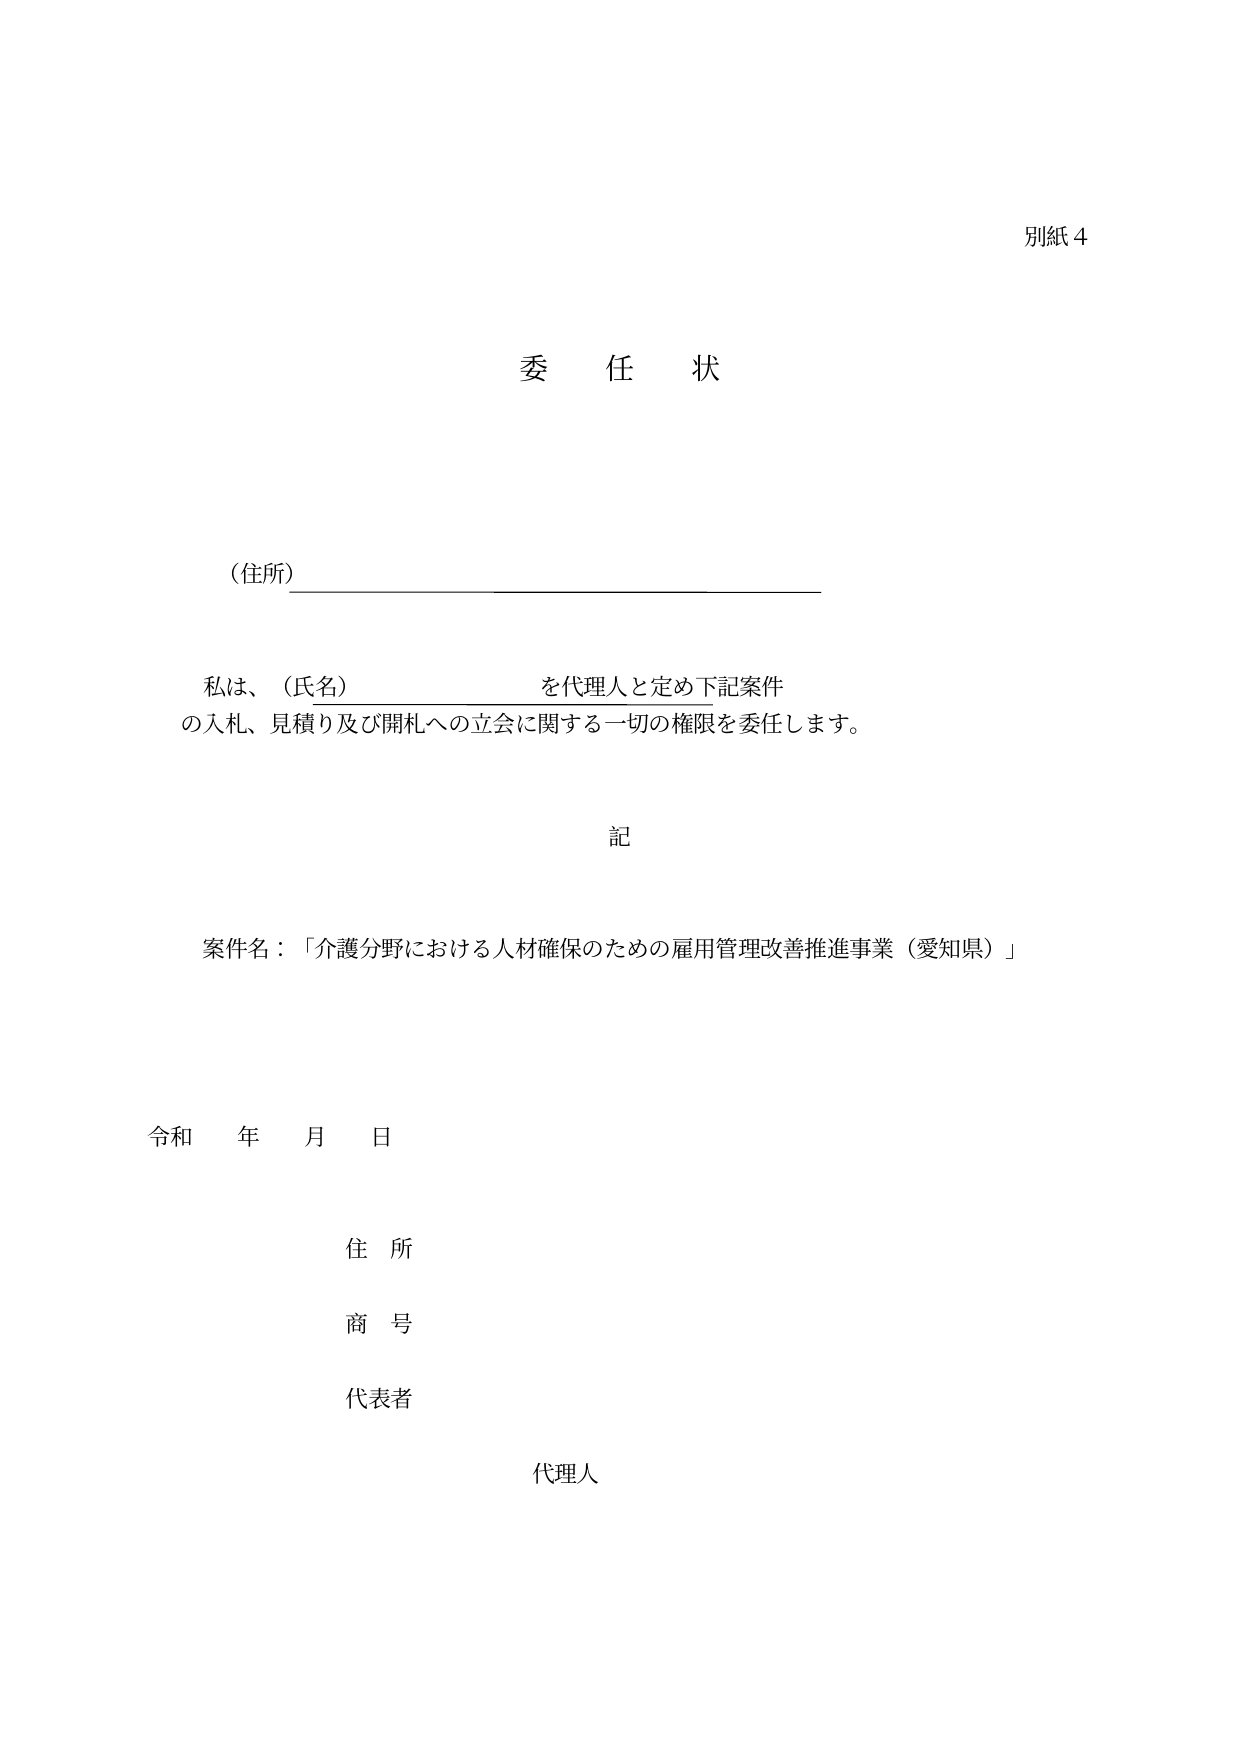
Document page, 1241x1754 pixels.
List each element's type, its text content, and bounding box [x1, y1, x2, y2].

text 記 [148, 817, 1092, 854]
text 代表者 [148, 1379, 1092, 1417]
text の入札、見積り及び開札への立会に関する一切の権限を委任します。 [148, 704, 1092, 742]
text 商 号 [148, 1304, 1092, 1342]
text 私は、（氏名） を代理人と定め下記案件 [148, 667, 1092, 704]
text 代理人 [148, 1454, 1092, 1492]
text 令和 年 月 日 [148, 1117, 1092, 1154]
text 住 所 [148, 1229, 1092, 1267]
text 委 任 状 [148, 329, 1092, 404]
text （住所） [148, 554, 1092, 592]
text 別紙４ [148, 217, 1092, 254]
text 案件名：「介護分野における人材確保のための雇用管理改善推進事業（愛知県）」 [148, 929, 1092, 967]
